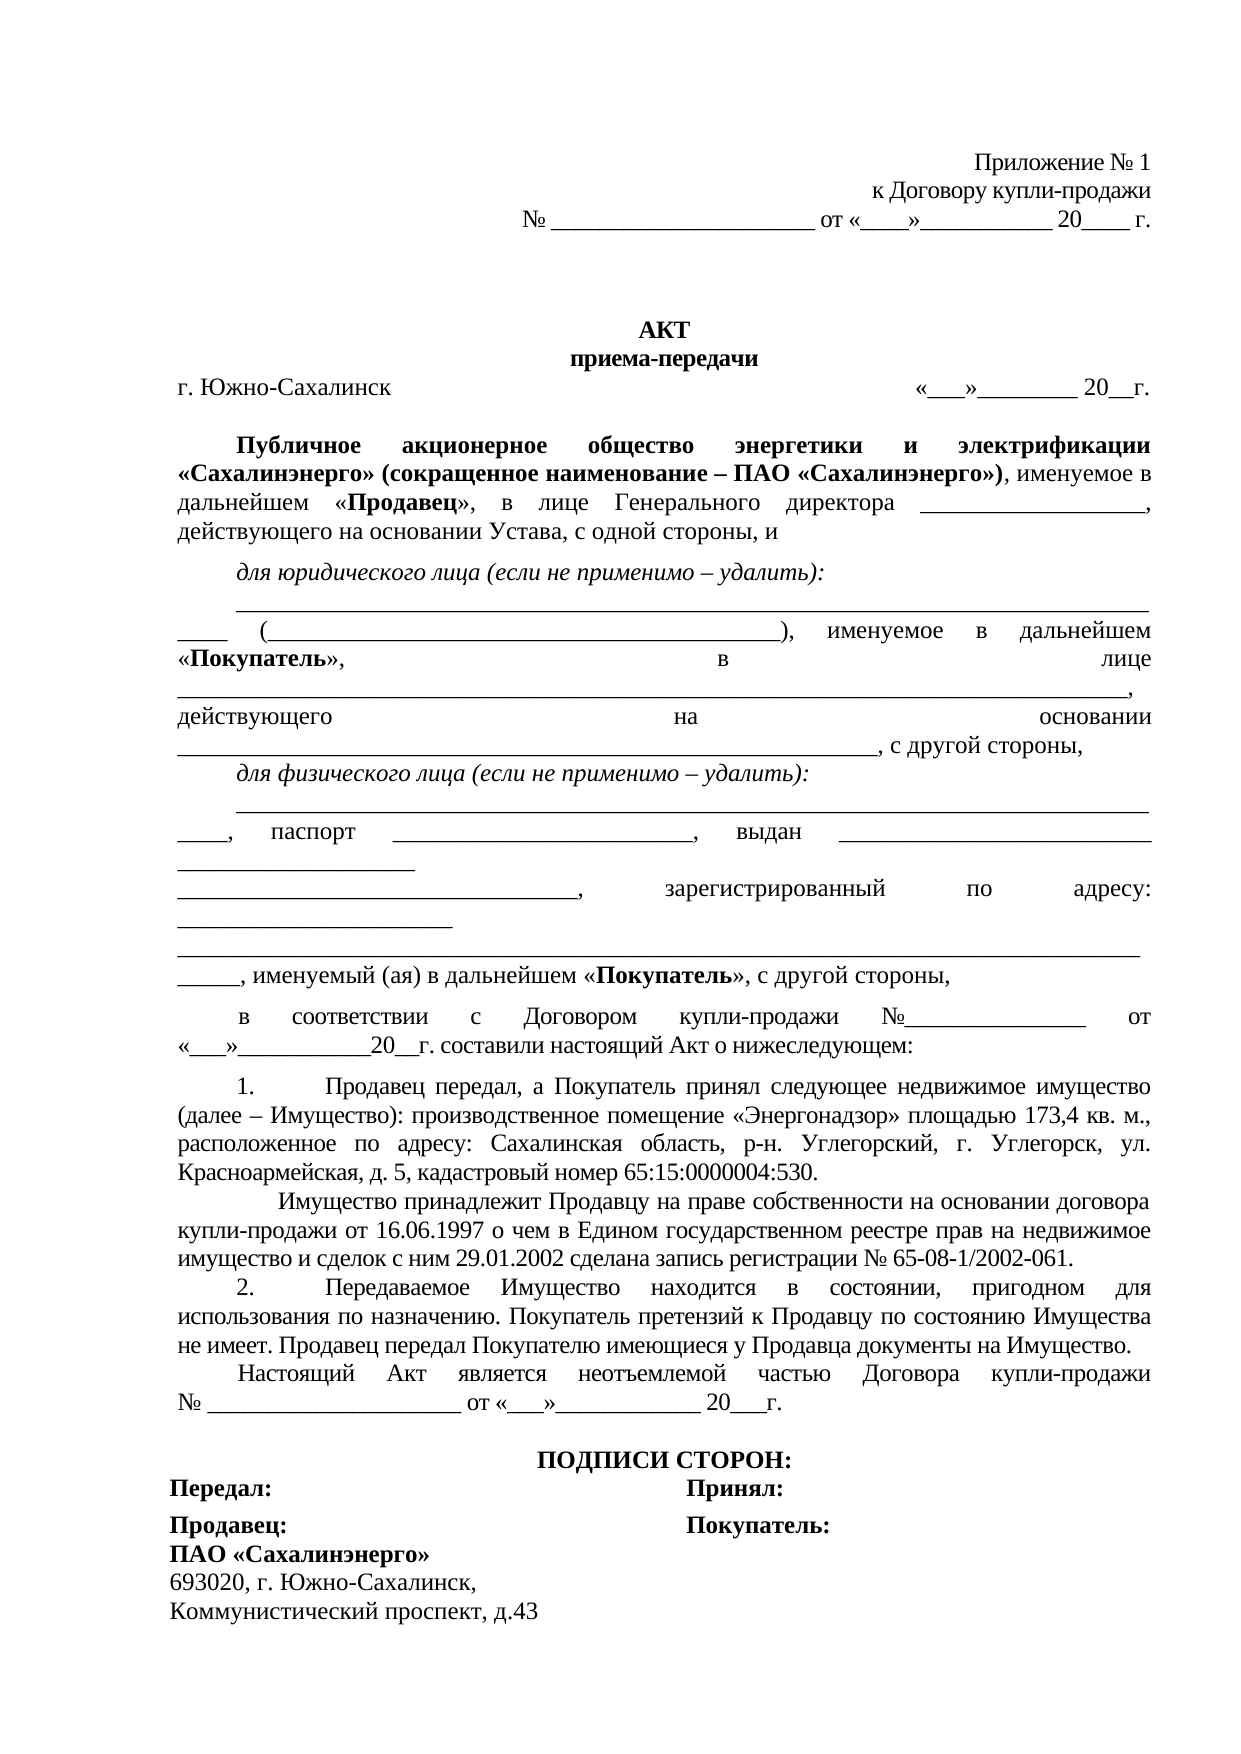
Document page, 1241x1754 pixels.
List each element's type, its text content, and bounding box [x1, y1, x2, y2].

list Продавец передал, а Покупатель принял следующее недвижимое имущество (далее – Имущество): производственное помещение «Энергонадзор» площадью 173,4 кв. м., расположенное по адресу: Сахалинская область, р-н. Углегорский, г. Углегорск, ул. Красноармейская, д. 5, кадастровый номер 65:15:0000004:530. [177, 1071, 1152, 1186]
text __________________________________________________________________________________, именуемый (ая) в дальнейшем «Покупатель», с другой стороны, [177, 931, 1152, 988]
text Настоящий Акт является неотъемлемой частью Договора купли-продажи № _____________________ от «___»____________ 20___г. [177, 1358, 1152, 1416]
text № ______________________ от «____»___________ 20____ г. [177, 204, 1152, 233]
text ________________________________, зарегистрированный по адресу: ______________________ [177, 873, 1152, 931]
text АКТ [177, 315, 1152, 343]
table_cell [158, 1510, 675, 1625]
text ПОДПИСИ СТОРОН: [177, 1445, 1152, 1473]
table_header Передал: [158, 1474, 675, 1510]
text для юридического лица (если не применимо – удалить): [177, 557, 1152, 586]
table_header Принял: [675, 1474, 1171, 1510]
text Публичное акционерное общество энергетики и электрификации «Сахалинэнерго» (сокращенное наименование – ПАО «Сахалинэнерго»), именуемое в дальнейшем «Продавец», в лице Генерального директора __________________, действующего на основании Устава, с одной стороны, и [177, 430, 1152, 545]
list Передаваемое Имущество находится в состоянии, пригодном для использования по назначению. Покупатель претензий к Продавцу по состоянию Имущества не имеет. Продавец передал Покупателю имеющиеся у Продавца документы на Имущество. [177, 1272, 1152, 1358]
text _____________________________________________________________________________ (_________________________________________), именуемое в дальнейшем «Покупатель», в лице ____________________________________________________________________________, действующего на основании ________________________________________________________, с другой стороны, [177, 586, 1152, 758]
text к Договору купли-продажи [177, 176, 1152, 204]
list Имущество принадлежит Продавцу на праве собственности на основании договора купли-продажи от 16.06.1997 о чем в Едином государственном реестре прав на недвижимое имущество и сделок с ним 29.01.2002 сделана запись регистрации № 65-08-1/2002-061. [177, 1186, 1152, 1272]
text для физического лица (если не применимо – удалить): [177, 758, 1152, 787]
text Приложение № 1 [177, 147, 1152, 176]
text в соответствии с Договором купли-продажи №_______________ от «___»___________20__г. составили настоящий Акт о нижеследующем: [177, 1001, 1152, 1058]
text _____________________________________________________________________________, паспорт ________________________, выдан _________________________ ___________________ [177, 787, 1152, 873]
text г. Южно-Сахалинск «___»________ 20__г. [177, 372, 1152, 401]
text приема-передачи [177, 343, 1152, 372]
table_cell Покупатель: [675, 1510, 1171, 1625]
